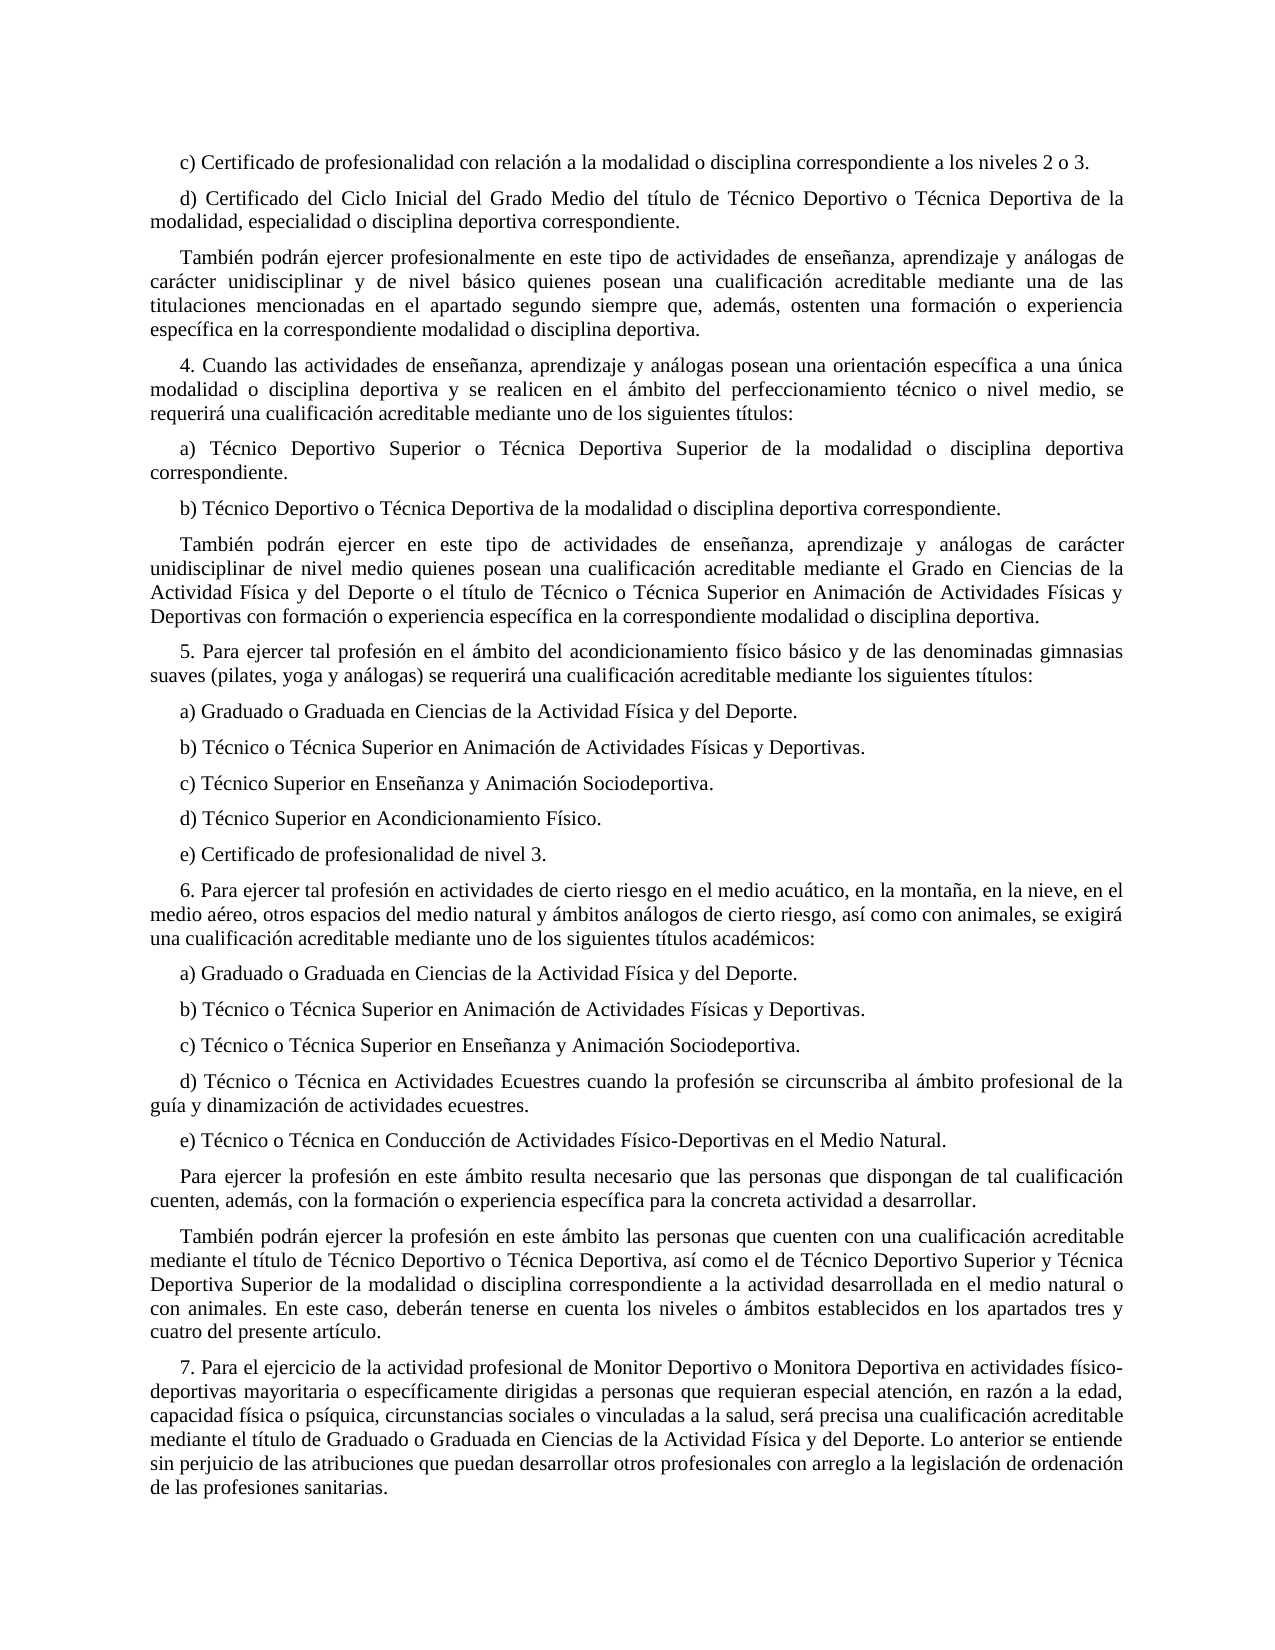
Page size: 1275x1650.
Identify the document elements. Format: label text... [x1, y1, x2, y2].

text 5. Para ejercer tal profesión en el ámbito del acondicionamiento físico básico y de las denominadas gimnasias suaves (pilates, yoga y análogas) se requerirá una cualificación acreditable mediante los siguientes títulos: [150, 640, 1125, 688]
text c) Técnico Superior en Enseñanza y Animación Sociodeportiva. [150, 771, 1125, 795]
text a) Graduado o Graduada en Ciencias de la Actividad Física y del Deporte. [150, 962, 1125, 986]
text e) Técnico o Técnica en Conducción de Actividades Físico-Deportivas en el Medio Natural. [150, 1128, 1125, 1152]
text b) Técnico Deportivo o Técnica Deportiva de la modalidad o disciplina deportiva correspondiente. [150, 496, 1125, 520]
text 7. Para el ejercicio de la actividad profesional de Monitor Deportivo o Monitora Deportiva en actividades físico-deportivas mayoritaria o específicamente dirigidas a personas que requieran especial atención, en razón a la edad, capacidad física o psíquica, circunstancias sociales o vinculadas a la salud, será precisa una cualificación acreditable mediante el título de Graduado o Graduada en Ciencias de la Actividad Física y del Deporte. Lo anterior se entiende sin perjuicio de las atribuciones que puedan desarrollar otros profesionales con arreglo a la legislación de ordenación de las profesiones sanitarias. [150, 1356, 1125, 1499]
text También podrán ejercer en este tipo de actividades de enseñanza, aprendizaje y análogas de carácter unidisciplinar de nivel medio quienes posean una cualificación acreditable mediante el Grado en Ciencias de la Actividad Física y del Deporte o el título de Técnico o Técnica Superior en Animación de Actividades Físicas y Deportivas con formación o experiencia específica en la correspondiente modalidad o disciplina deportiva. [150, 532, 1125, 628]
text d) Técnico o Técnica en Actividades Ecuestres cuando la profesión se circunscriba al ámbito profesional de la guía y dinamización de actividades ecuestres. [150, 1069, 1125, 1117]
text c) Certificado de profesionalidad con relación a la modalidad o disciplina correspondiente a los niveles 2 o 3. [150, 150, 1125, 174]
text b) Técnico o Técnica Superior en Animación de Actividades Físicas y Deportivas. [150, 735, 1125, 759]
text Para ejercer la profesión en este ámbito resulta necesario que las personas que dispongan de tal cualificación cuenten, además, con la formación o experiencia específica para la concreta actividad a desarrollar. [150, 1164, 1125, 1212]
text e) Certificado de profesionalidad de nivel 3. [150, 842, 1125, 866]
text b) Técnico o Técnica Superior en Animación de Actividades Físicas y Deportivas. [150, 997, 1125, 1021]
text 6. Para ejercer tal profesión en actividades de cierto riesgo en el medio acuático, en la montaña, en la nieve, en el medio aéreo, otros espacios del medio natural y ámbitos análogos de cierto riesgo, así como con animales, se exigirá una cualificación acreditable mediante uno de los siguientes títulos académicos: [150, 878, 1125, 950]
text c) Técnico o Técnica Superior en Enseñanza y Animación Sociodeportiva. [150, 1033, 1125, 1057]
text 4. Cuando las actividades de enseñanza, aprendizaje y análogas posean una orientación específica a una única modalidad o disciplina deportiva y se realicen en el ámbito del perfeccionamiento técnico o nivel medio, se requerirá una cualificación acreditable mediante uno de los siguientes títulos: [150, 353, 1125, 425]
text d) Técnico Superior en Acondicionamiento Físico. [150, 807, 1125, 831]
text También podrán ejercer la profesión en este ámbito las personas que cuenten con una cualificación acreditable mediante el título de Técnico Deportivo o Técnica Deportiva, así como el de Técnico Deportivo Superior y Técnica Deportiva Superior de la modalidad o disciplina correspondiente a la actividad desarrollada en el medio natural o con animales. En este caso, deberán tenerse en cuenta los niveles o ámbitos establecidos en los apartados tres y cuatro del presente artículo. [150, 1224, 1125, 1344]
text También podrán ejercer profesionalmente en este tipo de actividades de enseñanza, aprendizaje y análogas de carácter unidisciplinar y de nivel básico quienes posean una cualificación acreditable mediante una de las titulaciones mencionadas en el apartado segundo siempre que, además, ostenten una formación o experiencia específica en la correspondiente modalidad o disciplina deportiva. [150, 245, 1125, 341]
text d) Certificado del Ciclo Inicial del Grado Medio del título de Técnico Deportivo o Técnica Deportiva de la modalidad, especialidad o disciplina deportiva correspondiente. [150, 186, 1125, 234]
text a) Graduado o Graduada en Ciencias de la Actividad Física y del Deporte. [150, 699, 1125, 723]
text a) Técnico Deportivo Superior o Técnica Deportiva Superior de la modalidad o disciplina deportiva correspondiente. [150, 437, 1125, 484]
